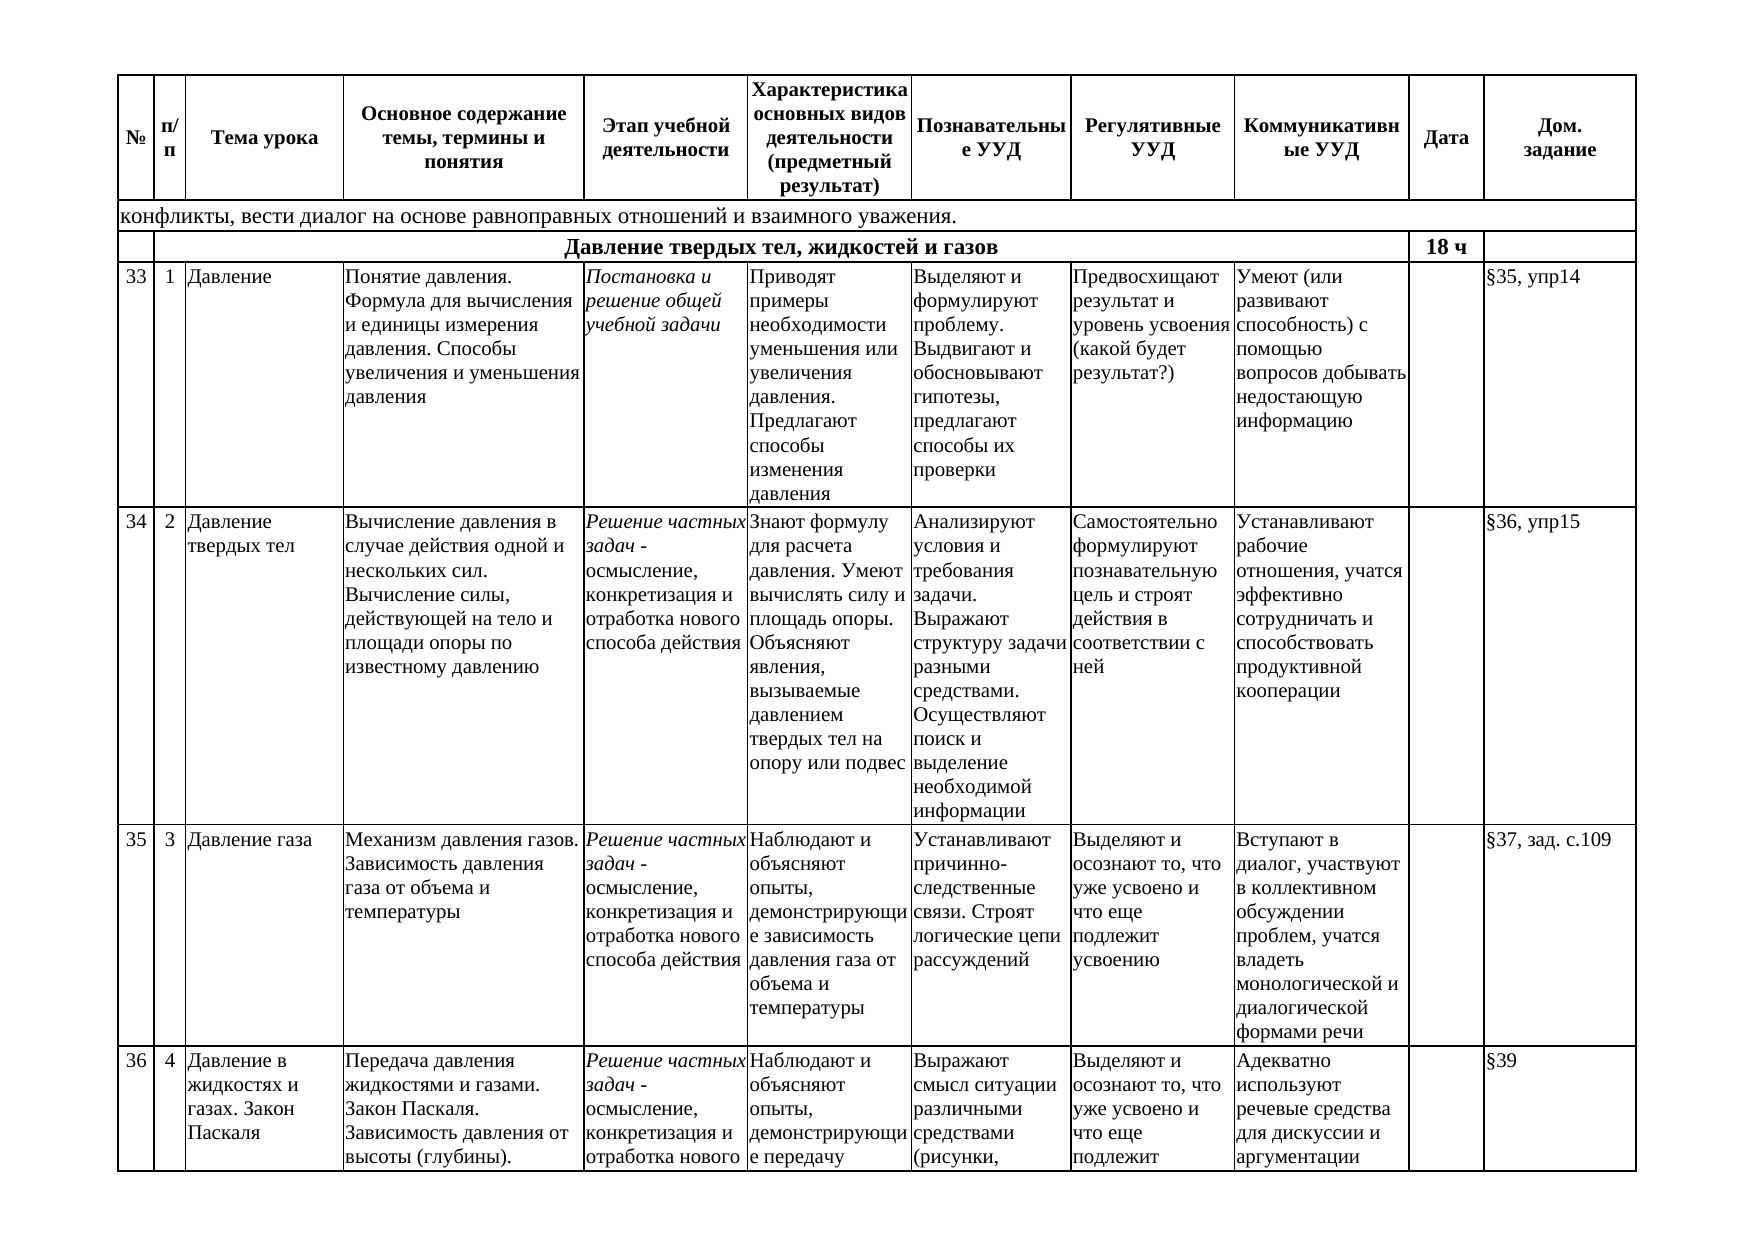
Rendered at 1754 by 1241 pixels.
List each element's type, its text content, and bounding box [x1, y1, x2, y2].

table_cell 35 [119, 825, 153, 1045]
table_header Дом. задание [1485, 76, 1635, 199]
table_cell Предвосхищают результат и уровень усвоения (какой будет результат?) [1072, 263, 1234, 506]
table_header Регулятивные УУД [1072, 76, 1234, 199]
table_header Этап учебной деятельности [585, 76, 747, 199]
table_cell Выделяют и осознают то, что уже усвоено и что еще подлежит усвоению [1072, 1047, 1234, 1170]
table_cell §35, упр14 [1485, 263, 1635, 506]
table_cell Анализируют условия и требования задачи. Выражают структуру задачи разными средствами. Осуществляют поиск и выделение необходимой информации [912, 508, 1070, 824]
table_header Характеристика основных видов деятельности (предметный результат) [748, 76, 911, 199]
table_cell Самостоятельно формулируют познавательную цель и строят действия в соответствии с ней [1072, 508, 1234, 824]
table_cell Знают формулу для расчета давления. Умеют вычислять силу и площадь опоры. Объясняют явления, вызываемые давлением твердых тел на опору или подвес [748, 508, 911, 824]
table_cell Адекватно используют речевые средства для дискуссии и аргументации своей позиции [1235, 1047, 1408, 1170]
table_cell Наблюдают и объясняют опыты, демонстрирующие зависимость давления газа от объема и температуры [748, 825, 911, 1045]
table_cell [119, 232, 153, 261]
table_cell [1410, 1047, 1483, 1170]
table_cell §36, упр15 [1485, 508, 1635, 824]
table_cell Приводят примеры необходимости уменьшения или увеличения давления. Предлагают способы изменения давления [748, 263, 911, 506]
table_cell Давление [186, 263, 343, 506]
table_header Тема урока [186, 76, 343, 199]
table_cell Решение частных задач - осмысление, конкретизация и отработка нового способа действия [585, 508, 747, 824]
table_cell Постановка и решение общей учебной задачи [585, 263, 747, 506]
table_cell [1410, 508, 1483, 824]
table_cell Понятие давления. Формула для вычисления и единицы измерения давления. Способы увеличения и уменьшения давления [344, 263, 583, 506]
table_cell Умеют (или развивают способность) с помощью вопросов добывать недостающую информацию [1235, 263, 1408, 506]
table_header Основное содержание темы, термины и понятия [344, 76, 583, 199]
table_cell 2 [155, 508, 185, 824]
table_cell 36 [119, 1047, 153, 1170]
table_header № [119, 76, 153, 199]
table_cell Устанавливают рабочие отношения, учатся эффективно сотрудничать и способствовать продуктивной кооперации [1235, 508, 1408, 824]
table_cell Решение частных задач - осмысление, конкретизация и отработка нового способа действия [585, 825, 747, 1045]
table_cell Механизм давления газов. Зависимость давления газа от объема и температуры [344, 825, 583, 1045]
table_cell Давление твердых тел [186, 508, 343, 824]
table_cell §39 [1485, 1047, 1635, 1170]
table_cell Решение частных задач - осмысление, конкретизация и отработка нового способа действия [585, 1047, 747, 1170]
table_cell [1485, 232, 1635, 261]
table_header п/п [155, 76, 185, 199]
table_cell 4 [155, 1047, 185, 1170]
table_cell Устанавливают причинно-следственные связи. Строят логические цепи рассуждений [912, 825, 1070, 1045]
table_header Коммуникативные УУД [1235, 76, 1408, 199]
table_cell Вступают в диалог, участвуют в коллективном обсуждении проблем, учатся владеть монологической и диалогической формами речи [1235, 825, 1408, 1045]
table_cell §37, зад. с.109 [1485, 825, 1635, 1045]
table_cell 18 ч [1410, 232, 1483, 261]
table_cell [1410, 263, 1483, 506]
table_header Дата [1410, 76, 1483, 199]
table_cell Давление в жидкостях и газах. Закон Паскаля [186, 1047, 343, 1170]
table_cell Выделяют и осознают то, что уже усвоено и что еще подлежит усвоению [1072, 825, 1234, 1045]
table_cell Выделяют и формулируют проблему. Выдвигают и обосновывают гипотезы, предлагают способы их проверки [912, 263, 1070, 506]
table_cell 34 [119, 508, 153, 824]
table_cell 33 [119, 263, 153, 506]
table_cell Выражают смысл ситуации различными средствами (рисунки, символы, схемы, знаки) [912, 1047, 1070, 1170]
table_cell Давление газа [186, 825, 343, 1045]
table_cell Наблюдают и объясняют опыты, демонстрирующие передачу давления жидкостями и газами [748, 1047, 911, 1170]
table_cell 3 [155, 825, 185, 1045]
table_cell 1 [155, 263, 185, 506]
table_cell Вычисление давления в случае действия одной и нескольких сил. Вычисление силы, действующей на тело и площади опоры по известному давлению [344, 508, 583, 824]
table_cell Передача давления жидкостями и газами. Закон Паскаля. Зависимость давления от высоты (глубины). Гидростатический парадокс [344, 1047, 583, 1170]
table_cell [1410, 825, 1483, 1045]
table_header Познавательные УУД [912, 76, 1070, 199]
table_cell Давление твердых тел, жидкостей и газов [155, 232, 1408, 261]
